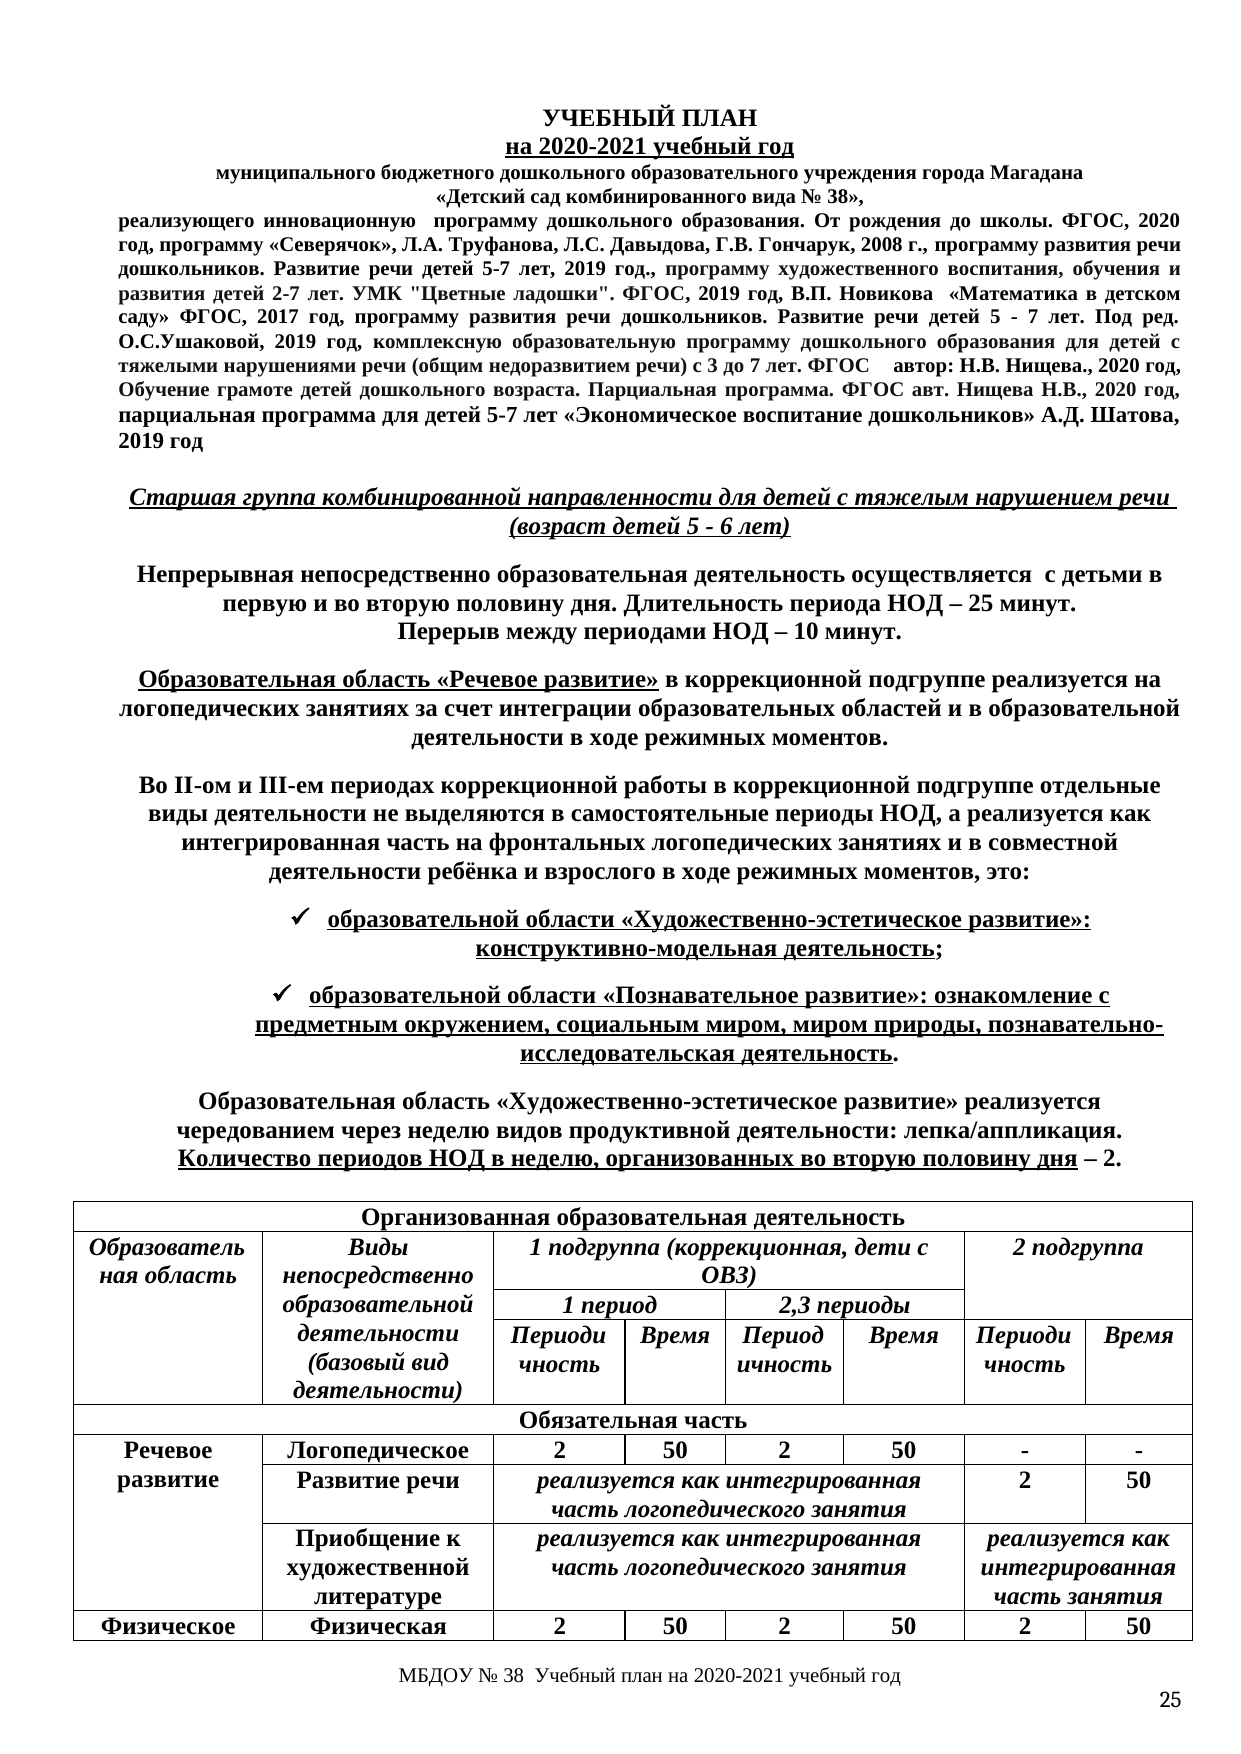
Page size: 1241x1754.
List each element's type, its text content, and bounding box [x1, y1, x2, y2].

table_header Организованная образовательная деятельность [74, 1202, 1192, 1231]
table_cell 2 [726, 1611, 843, 1639]
table_cell Время [844, 1320, 964, 1404]
table_cell 50 [844, 1611, 964, 1639]
table_cell Периодичность [494, 1320, 624, 1404]
table_cell Образовательная область [74, 1232, 262, 1404]
title Количество периодов НОД в неделю, организованных во вторую половину дня – 2. [118, 1143, 1181, 1172]
title на 2020-2021 учебный год [118, 131, 1181, 160]
table_cell реализуется как интегрированная часть логопедического занятия [494, 1524, 964, 1610]
table_cell Речевое развитие [74, 1435, 262, 1610]
title Перерыв между периодами НОД – 10 минут. [118, 616, 1181, 645]
table_cell 50 [626, 1611, 725, 1639]
table_cell Время [626, 1320, 725, 1404]
title муниципального бюджетного дошкольного образовательного учреждения города Магадана [118, 160, 1181, 184]
text реализующего инновационную программу дошкольного образования. От рождения до школы. ФГОС, 2020 год, программу «Северячок», Л.А. Труфанова, Л.С. Давыдова, Г.В. Гончарук, 2008 г., программу развития речи дошкольников. Развитие речи детей 5-7 лет, 2019 год., программу художественного воспитания, обучения и развития детей 2-7 лет. УМК "Цветные ладошки". ФГОС, 2019 год, В.П. Новикова «Математика в детском саду» ФГОС, 2017 год, программу развития речи дошкольников. Развитие речи детей 5 - 7 лет. Под ред. О.С.Ушаковой, 2019 год, комплексную образовательную программу дошкольного образования для детей с тяжелыми нарушениями речи (общим недоразвитием речи) с 3 до 7 лет. ФГОС автор: Н.В. Нищева., 2020 год, Обучение грамоте детей дошкольного возраста. Парциальная программа. ФГОС авт. Нищева Н.В., 2020 год, парциальная программа для детей 5-7 лет «Экономическое воспитание дошкольников» А.Д. Шатова, 2019 год [118, 208, 1181, 453]
table_cell реализуется как интегрированная часть логопедического занятия [494, 1465, 964, 1522]
table_cell - [965, 1435, 1085, 1464]
title образовательной области «Познавательное развитие»: ознакомление с предметным окружением, социальным миром, миром природы, познавательно-исследовательская деятельность. [200, 981, 1181, 1067]
title Непрерывная непосредственно образовательная деятельность осуществляется с детьми в первую и во вторую половину дня. Длительность периода НОД – 25 минут. [118, 559, 1181, 616]
table_cell 50 [844, 1435, 964, 1464]
title «Детский сад комбинированного вида № 38», [118, 184, 1181, 208]
title Во II-ом и III-ем периодах коррекционной работы в коррекционной подгруппе отдельные виды деятельности не выделяются в самостоятельные периоды НОД, а реализуется как интегрированная часть на фронтальных логопедических занятиях и в совместной деятельности ребёнка и взрослого в ходе режимных моментов, это: [118, 770, 1181, 885]
table_cell Время [1086, 1320, 1192, 1404]
table_cell Периодичность [726, 1320, 843, 1404]
table_cell 2 [494, 1611, 624, 1639]
table_cell Физическое развитие [74, 1611, 262, 1639]
title Образовательная область «Художественно-эстетическое развитие» реализуется чередованием через неделю видов продуктивной деятельности: лепка/аппликация. [118, 1086, 1181, 1143]
table_cell 50 [1086, 1611, 1192, 1639]
table_cell 50 [1086, 1465, 1192, 1522]
table_cell 2 [965, 1611, 1085, 1639]
title Старшая группа комбинированной направленности для детей с тяжелым нарушением речи [118, 482, 1181, 511]
table_cell Виды непосредственно образовательной деятельности (базовый вид деятельности) [263, 1232, 493, 1404]
title Образовательная область «Речевое развитие» в коррекционной подгруппе реализуется на логопедических занятиях за счет интеграции образовательных областей и в образовательной деятельности в ходе режимных моментов. [118, 664, 1181, 751]
title (возраст детей 5 - 6 лет) [118, 511, 1181, 540]
table_cell Приобщение к художественной литературе [263, 1524, 493, 1610]
table_cell Развитие речи [263, 1465, 493, 1522]
table_cell Физическая культура [263, 1611, 493, 1639]
table_cell 2 [726, 1435, 843, 1464]
table_cell Периодичность [965, 1320, 1085, 1404]
table_cell 2 [494, 1435, 624, 1464]
table_cell 1 подгруппа (коррекционная, дети с ОВЗ) [494, 1232, 964, 1289]
table_cell 1 период [494, 1290, 725, 1319]
title образовательной области «Художественно-эстетическое развитие»: конструктивно-модельная деятельность; [200, 904, 1181, 961]
table_cell 2 подгруппа [965, 1232, 1192, 1319]
table_cell 2,3 периоды [726, 1290, 964, 1319]
table_cell 50 [626, 1435, 725, 1464]
table_cell - [1086, 1435, 1192, 1464]
table_cell Логопедическое [263, 1435, 493, 1464]
table_cell реализуется как интегрированная часть занятия [965, 1524, 1192, 1610]
table_cell Обязательная часть [74, 1405, 1192, 1434]
table_cell 2 [965, 1465, 1085, 1522]
title УЧЕБНЫЙ ПЛАН [118, 103, 1181, 131]
